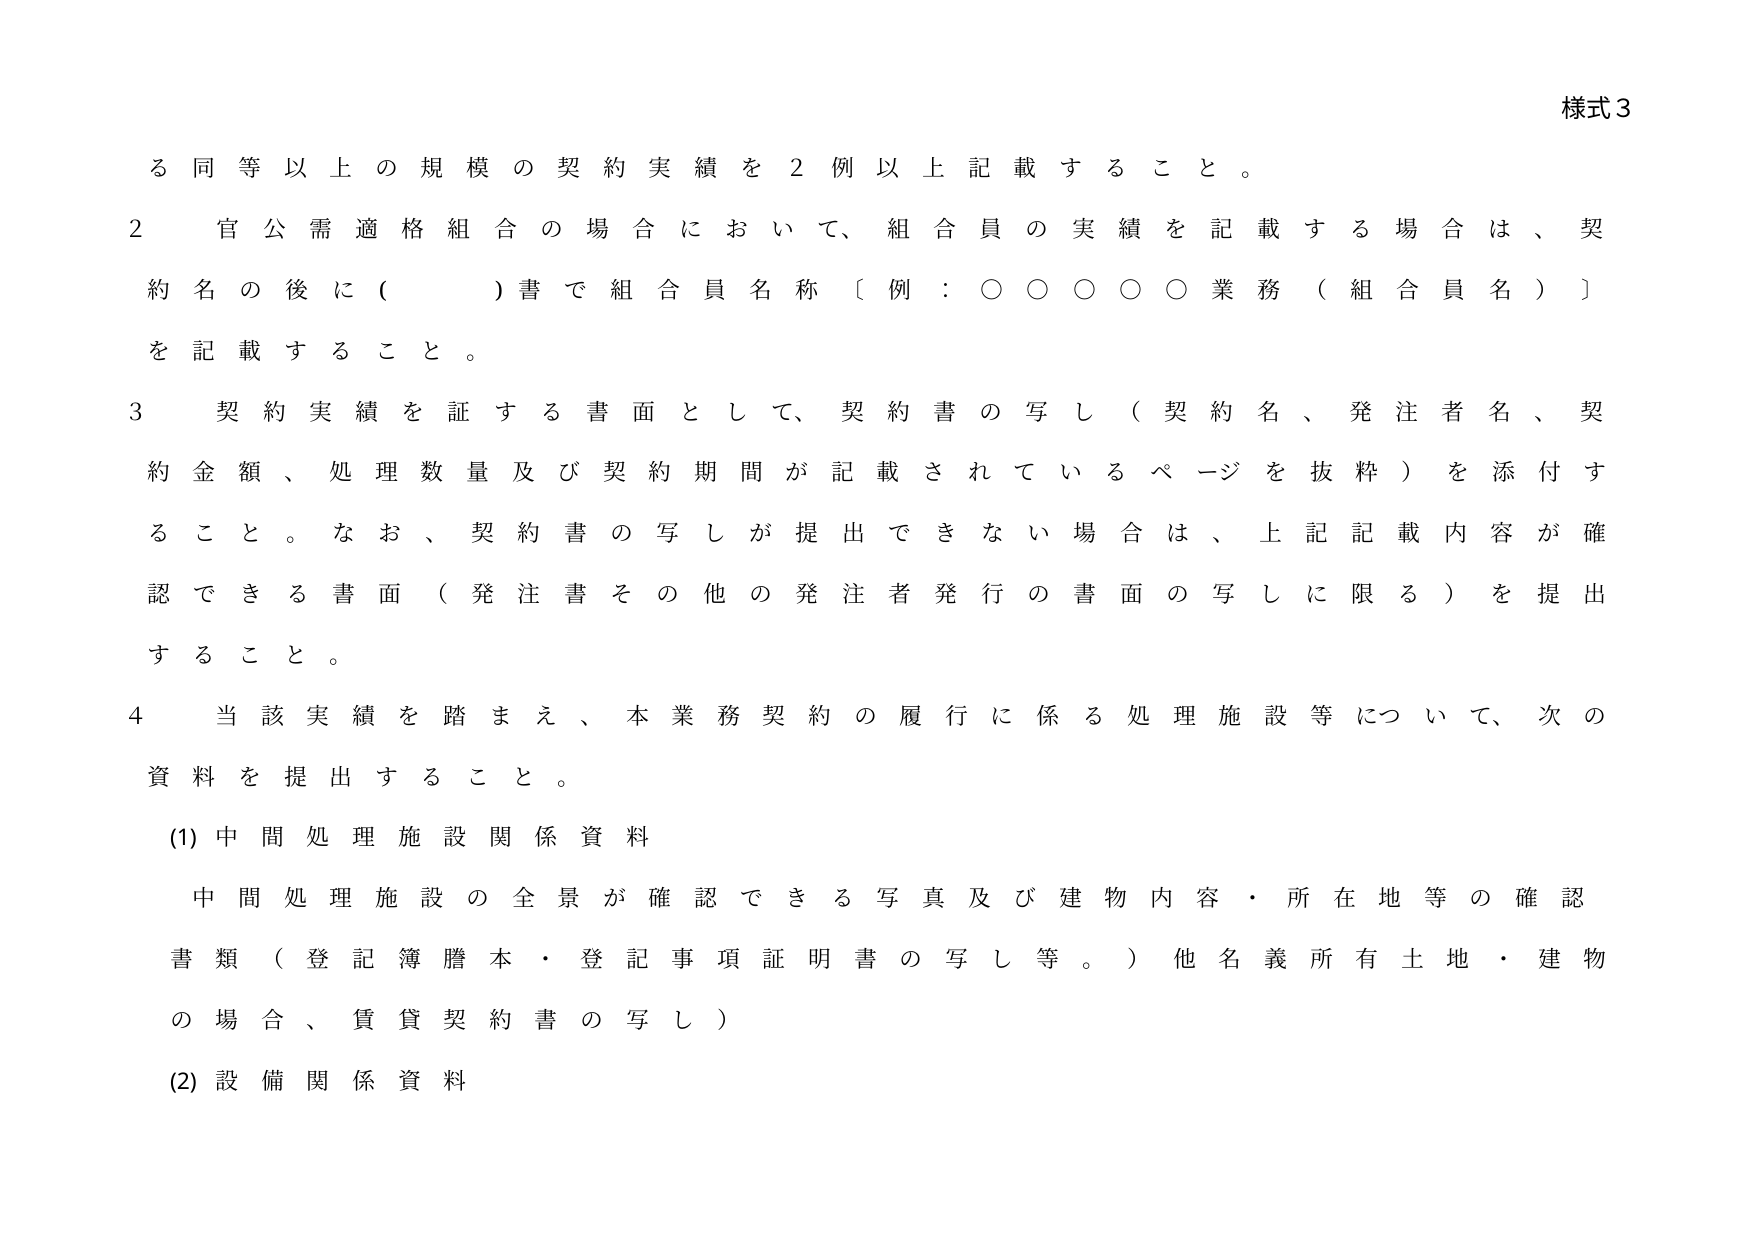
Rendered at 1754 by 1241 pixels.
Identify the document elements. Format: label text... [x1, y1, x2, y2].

text (1) 中間処理施設関係資料 [124, 806, 1630, 866]
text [124, 136, 1630, 197]
text 中間処理施設の全景が確認できる写真及び建物内容・所在地等の確認書類（登記簿謄本・登記事項証明書の写し等。）他名義所有土地・建物の場合、賃貸契約書の写し） [163, 866, 1630, 1049]
text (2) 設備関係資料 [124, 1049, 1630, 1110]
text ４ 当該実績を踏まえ、本業務契約の履行に係る処理施設等について、次の資料を提出すること。 [124, 684, 1630, 806]
text ２ 官公需適格組合の場合において、組合員の実績を記載する場合は、契約名の後に( )書で組合員名称〔例：○○○○○業務（組合員名）〕を記載すること。 [124, 197, 1630, 380]
text ３ 契約実績を証する書面として、契約書の写し（契約名、発注者名、契約金額、処理数量及び契約期間が記載されているページを抜粋）を添付すること。なお、契約書の写しが提出できない場合は、上記記載内容が確認できる書面（発注書その他の発注者発行の書面の写しに限る）を提出すること。 [124, 380, 1630, 684]
